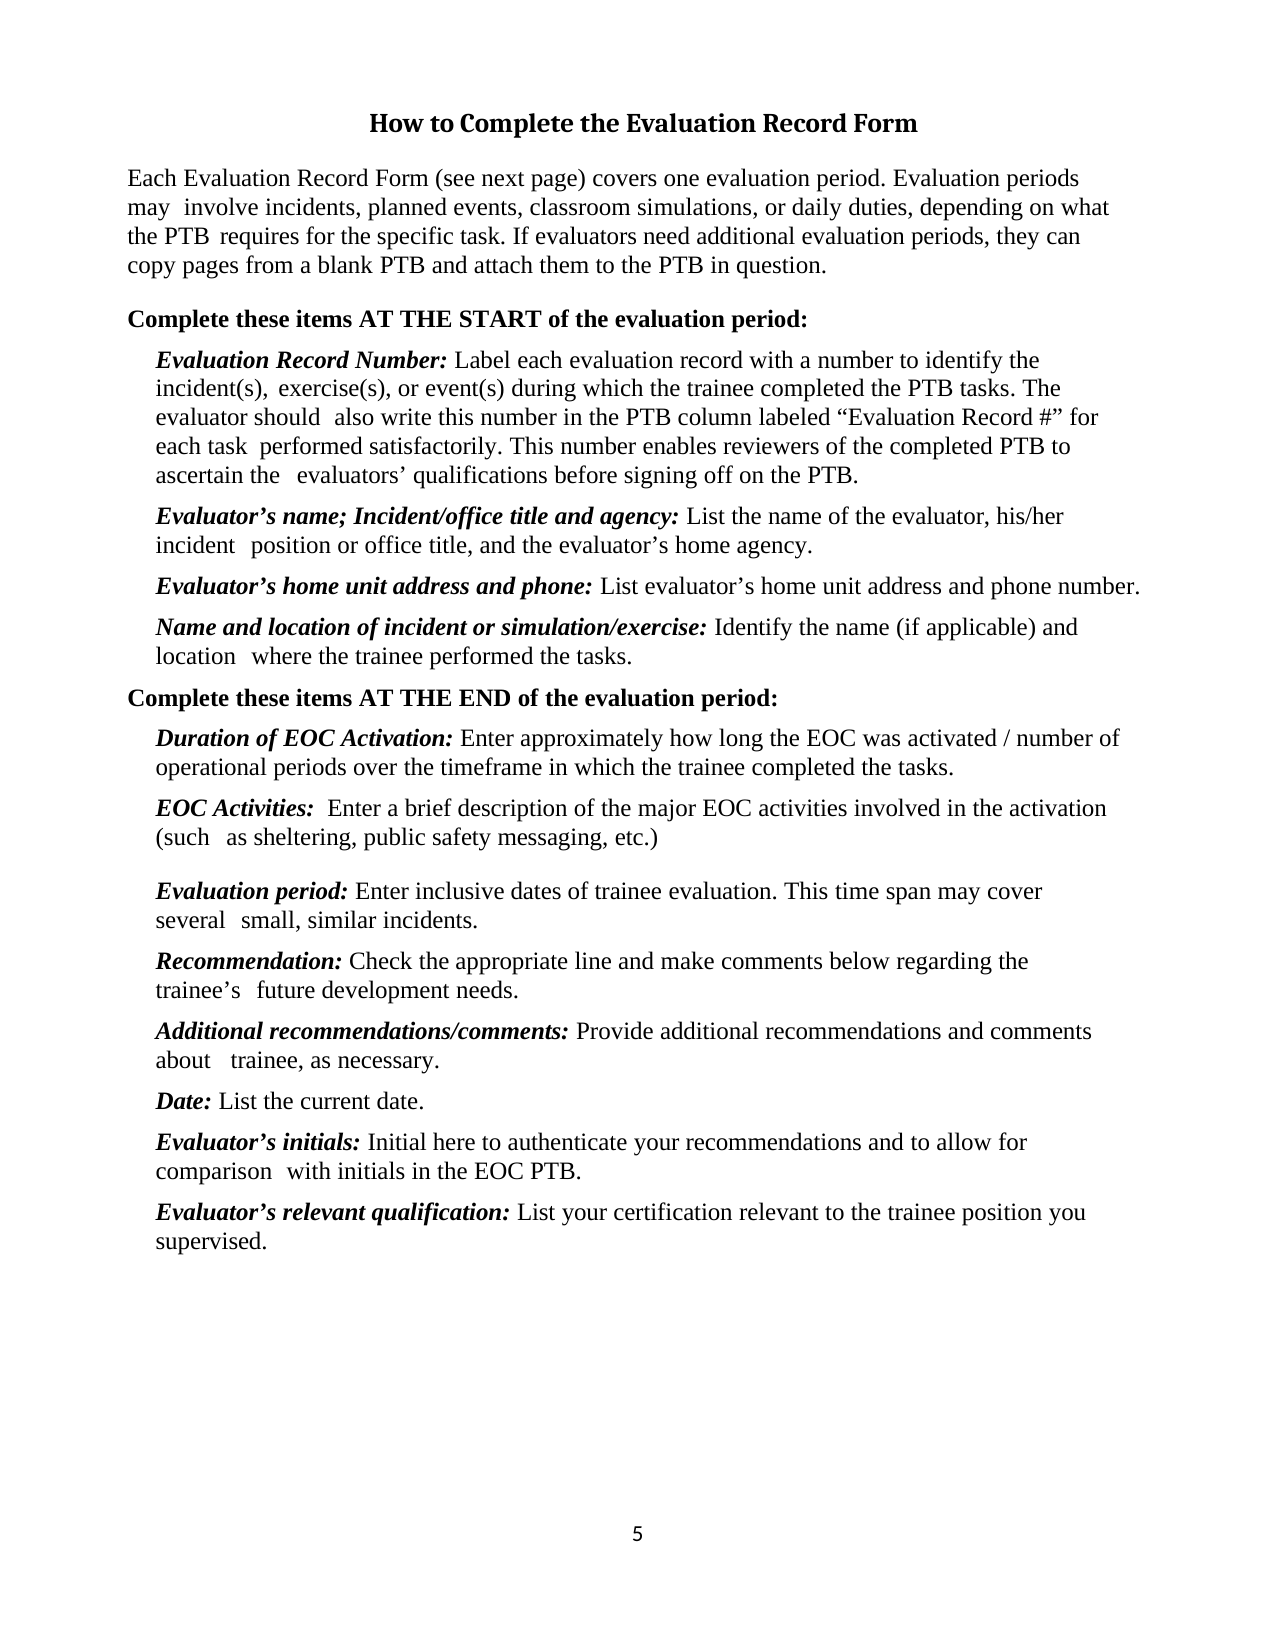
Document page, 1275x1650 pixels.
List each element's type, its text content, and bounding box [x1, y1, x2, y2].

text Date: List the current date. [155, 1086, 1162, 1115]
text Evaluator’s home unit address and phone: List evaluator’s home unit address and phone number. [155, 571, 1162, 600]
text Evaluator’s name; Incident/office title and agency: List the name of the evaluator, his/her incident position or office title, and the evaluator’s home agency. [155, 501, 1145, 558]
text Evaluator’s relevant qualification: List your certification relevant to the trainee position you supervised. [155, 1197, 1162, 1255]
text Additional recommendations/comments: Provide additional recommendations and comments about trainee, as necessary. [155, 1016, 1145, 1073]
subtitle Complete these items AT THE END of the evaluation period: [127, 683, 1162, 711]
text Recommendation: Check the appropriate line and make comments below regarding the trainee’s future development needs. [155, 946, 1114, 1003]
text Evaluation period: Enter inclusive dates of trainee evaluation. This time span may cover several small, similar incidents. [155, 876, 1114, 933]
text Duration of EOC Activation: Enter approximately how long the EOC was activated / number of operational periods over the timeframe in which the trainee completed the tasks. [155, 723, 1162, 781]
text EOC Activities: Enter a brief description of the major EOC activities involved in the activation (such as sheltering, public safety messaging, etc.) [155, 793, 1145, 851]
text Each Evaluation Record Form (see next page) covers one evaluation period. Evaluation periods may involve incidents, planned events, classroom simulations, or daily duties, depending on what the PTB requires for the specific task. If evaluators need additional evaluation periods, they can copy pages from a blank PTB and attach them to the PTB in question. [127, 163, 1114, 278]
subtitle How to Complete the Evaluation Record Form [369, 108, 1162, 139]
text Evaluator’s initials: Initial here to authenticate your recommendations and to allow for comparison with initials in the EOC PTB. [155, 1127, 1145, 1185]
text Name and location of incident or simulation/exercise: Identify the name (if applicable) and location where the trainee performed the tasks. [155, 612, 1145, 670]
subtitle Complete these items AT THE START of the evaluation period: [127, 304, 1162, 333]
text Evaluation Record Number: Label each evaluation record with a number to identify the incident(s), exercise(s), or event(s) during which the trainee completed the PTB tasks. The evaluator should also write this number in the PTB column labeled “Evaluation Record #” for each task performed satisfactorily. This number enables reviewers of the completed PTB to ascertain the evaluators’ qualifications before signing off on the PTB. [155, 345, 1145, 488]
